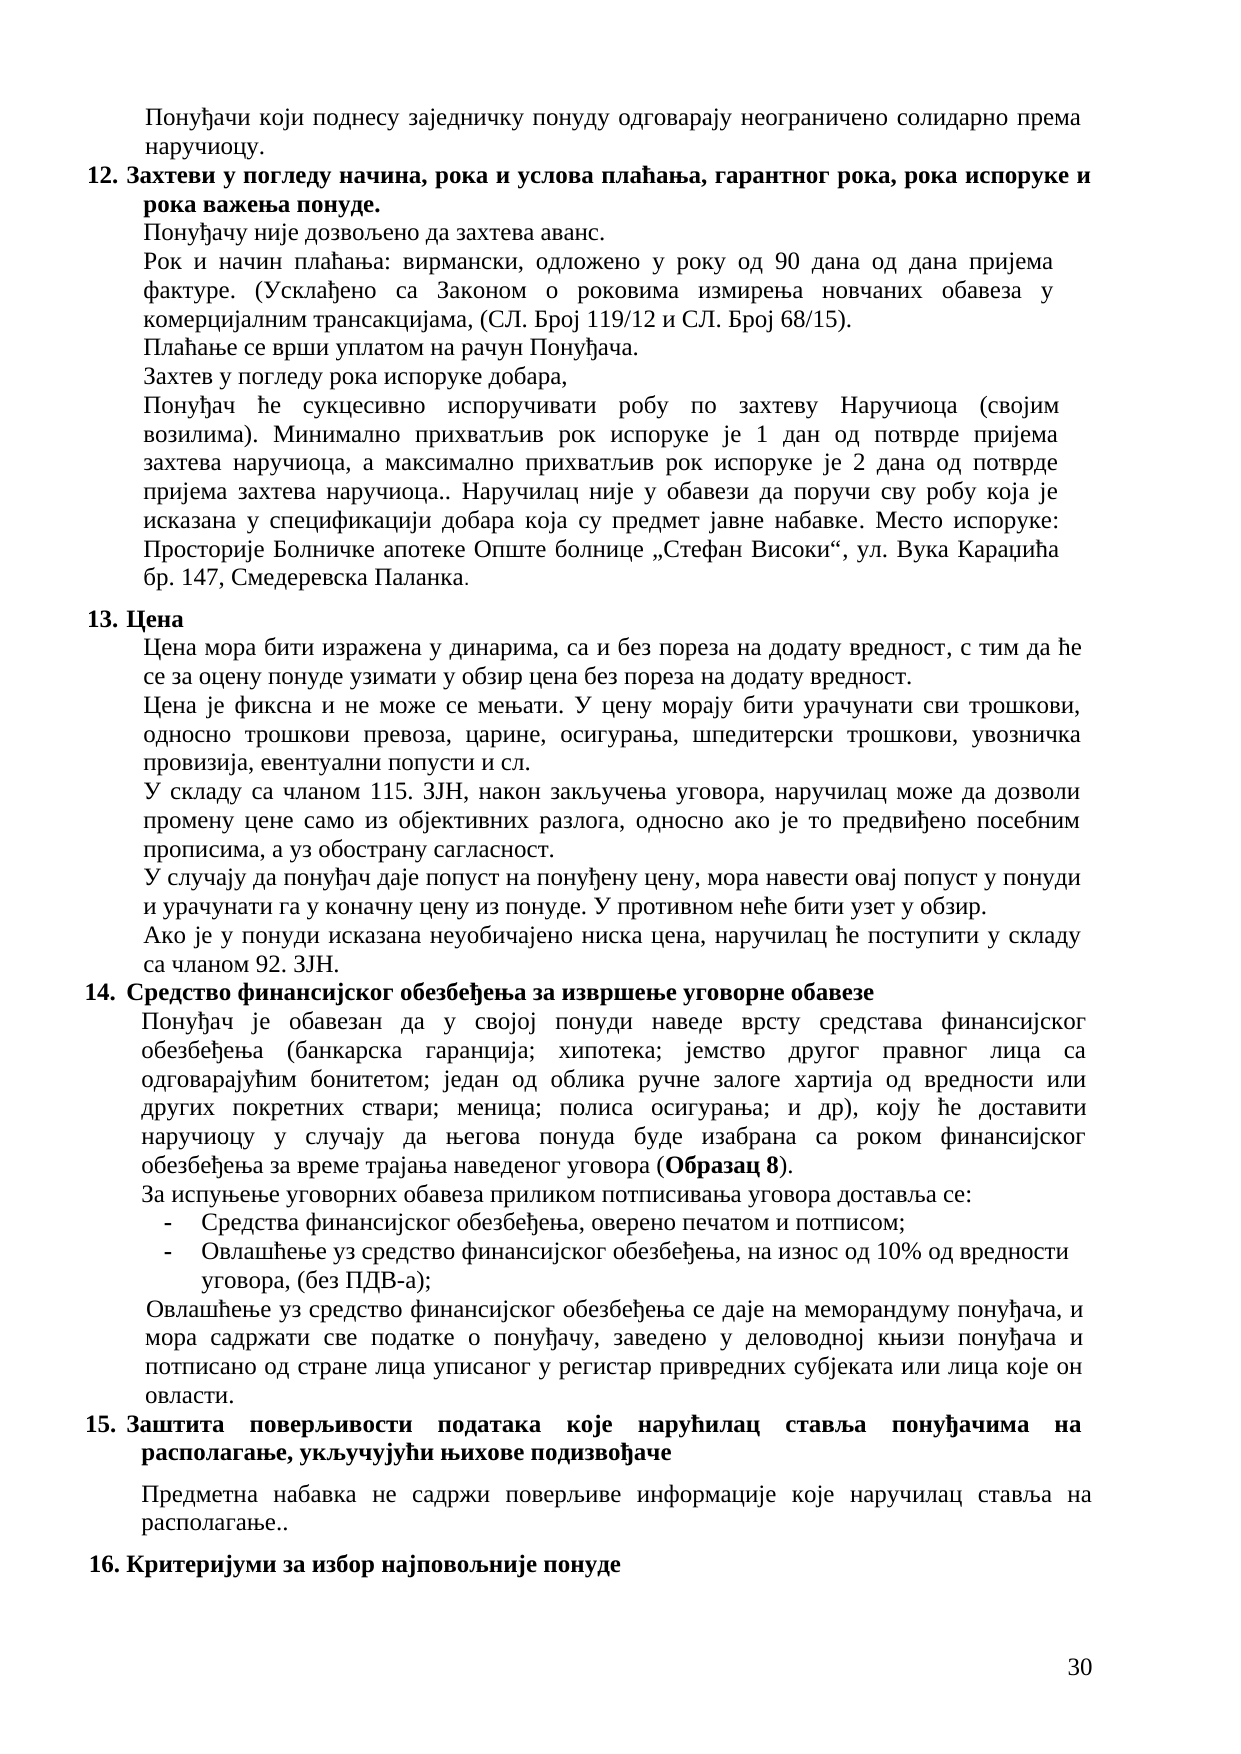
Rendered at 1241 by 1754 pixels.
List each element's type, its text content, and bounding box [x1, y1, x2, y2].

list Захтеви у погледу начина, рока и услова плаћања, гарантног рока, рока испоруке и рока важења понуде. [87, 160, 1093, 217]
text Понуђач ће сукцесивно испоручивати робу по захтеву Наручиоца (својим возилима). Минимално прихватљив рок испоруке је 1 дан од потврде пријема захтева наручиоца, а максимално прихватљив рок испоруке је 2 дана од потврде пријема захтева наручиоца.. Наручилац није у обавези да поручи сву робу која је исказана у спецификацији добара која су предмет јавне набавке. Место испоруке: Просторије Болничке апотеке Опште болнице „Стефан Високи“, ул. Вука Караџића бр. 147, Смедеревска Паланка. [143, 390, 1059, 591]
list Средства финансијског обезбеђења, оверено печатом и потписом; [164, 1207, 1093, 1236]
text Понуђач је обавезан да у својој понуди наведе врсту средстава финансијског обезбеђења (банкарска гаранција; хипотека; јемство другог правног лица са одговарајућим бонитетом; један од облика ручне залоге хартија од вредности или других покретних ствари; меница; полиса осигурања; и др), коју ће доставити наручиоцу у случају да његова понуда буде изабрана са роком финансијског обезбеђења за време трајања наведеног уговора (Образац 8). [141, 1006, 1087, 1179]
text Овлашћење уз средство финансијског обезбеђења се даје на меморандуму понуђача, и мора садржати све податке о понуђачу, заведено у деловодној књизи понуђача и потписано од стране лица уписаног у регистар привредних субјеката или лица које он овласти. [145, 1294, 1084, 1409]
text Цена је фиксна и не може се мењати. У цену морају бити урачунати сви трошкови, односно трошкови превоза, царине, осигурања, шпедитерски трошкови, увозничка провизија, евентуални попусти и сл. [143, 690, 1082, 776]
text Захтев у погледу рока испоруке добара, [126, 361, 1054, 390]
list Цена [87, 604, 1082, 632]
text Рок и начин плаћања: вирмански, одложено у року од 90 дана од дана пријема фактуре. (Усклађено са Законом о роковима измирења новчаних обавеза у комерцијалним трансакцијама, (СЛ. Број 119/12 и СЛ. Број 68/15). [143, 246, 1054, 332]
list Критеријуми за избор најповољније понуде [89, 1549, 1093, 1577]
list Заштита поверљивости података које нарућилац ставља понуђачима на располагање, укључујући њихове подизвођаче [85, 1409, 1082, 1466]
list Овлашћење уз средство финансијског обезбеђења, на износ од 10% од вредности уговора, (без ПДВ-а); [164, 1236, 1093, 1294]
text Плаћање се врши уплатом на рачун Понуђача. [126, 332, 1054, 361]
text Ако је у понуди исказана неуобичајено ниска цена, наручилац ће поступити у складу са чланом 92. ЗЈН. [143, 920, 1082, 977]
text Понуђачу није дозвољено да захтева аванс. [126, 217, 1054, 246]
text За испуњење уговорних обавеза приликом потписивања уговора доставља се: [141, 1179, 1082, 1207]
text Цена мора бити изражена у динарима, са и без пореза на додату вредност, с тим да ће се за оцену понуде узимати у обзир цена без пореза на додату вредност. [143, 632, 1082, 690]
text Понуђачи који поднесу заједничку понуду одговарају неограничено солидарно према наручиоцу. [145, 102, 1082, 160]
text У складу са чланом 115. ЗЈН, након закључења уговора, наручилац може да дозволи промену цене само из објективних разлога, односно ако је то предвиђено посебним прописима, а уз обострану сагласност. [143, 776, 1082, 862]
list Средство финансијског обезбеђења за извршење уговорне обавезе [84, 977, 1082, 1006]
text У случају да понуђач даје попуст на понуђену цену, мора навести овај попуст у понуди и урачунати га у коначну цену из понуде. У противном неће бити узет у обзир. [143, 862, 1082, 920]
text Предметна набавка не садржи поверљиве информације које наручилац ставља на располагање.. [141, 1479, 1093, 1536]
